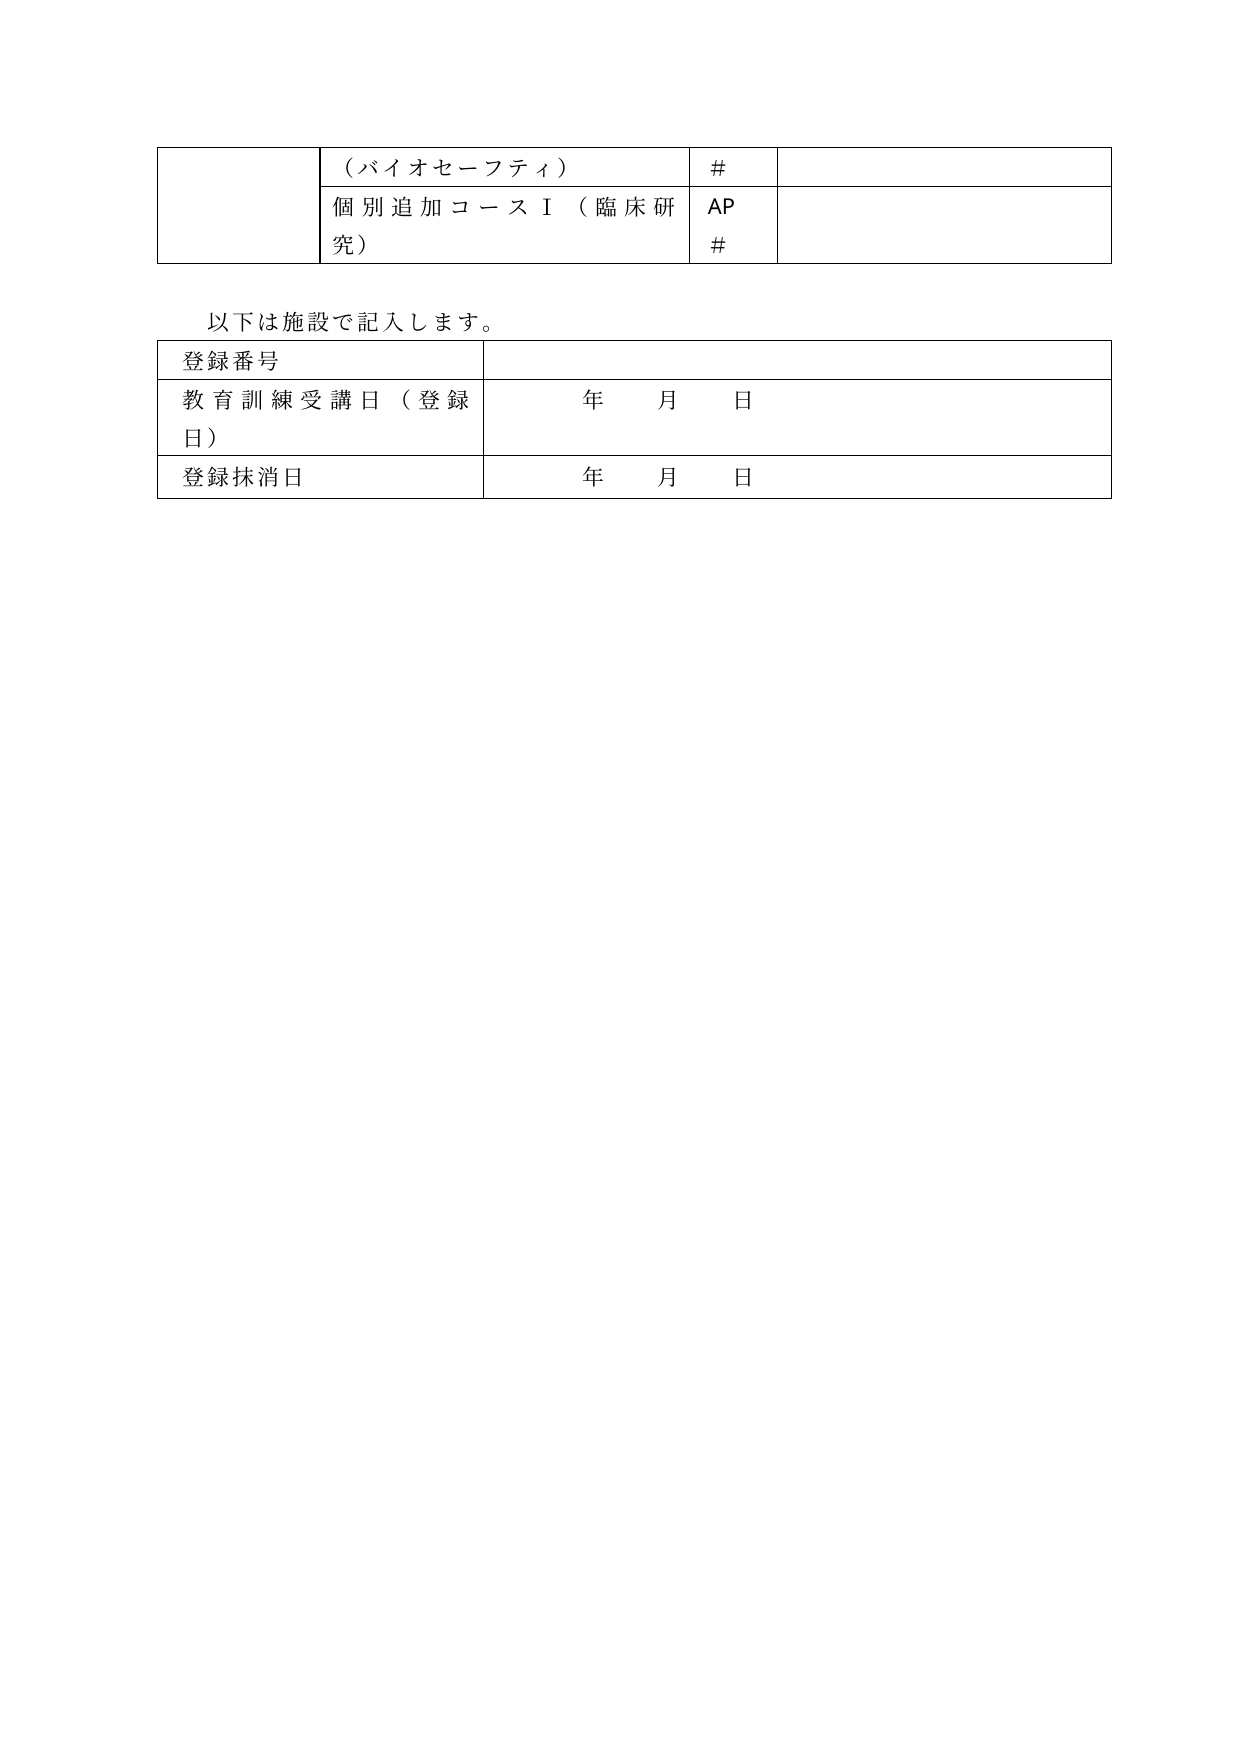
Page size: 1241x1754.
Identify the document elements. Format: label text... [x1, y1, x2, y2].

table_cell 個別追加コースⅠ（臨床研究） [321, 187, 689, 263]
table_cell AP＃ [690, 187, 777, 263]
table_header [484, 341, 1111, 378]
table_cell 登録抹消日 [158, 456, 483, 498]
table_cell [778, 187, 1111, 263]
table_cell [778, 148, 1111, 186]
table_cell AP＃ [690, 148, 777, 186]
table_cell 年 月 日 [484, 380, 1111, 455]
table_header 登録番号 [158, 341, 483, 378]
table_cell 年 月 日 [484, 456, 1111, 498]
table_cell 教育訓練受講日（登録日） [158, 380, 483, 455]
text 以下は施設で記入します。 [158, 302, 1083, 339]
table_cell 個別追加コースⅡ （バイオセーフティ） [321, 148, 689, 186]
